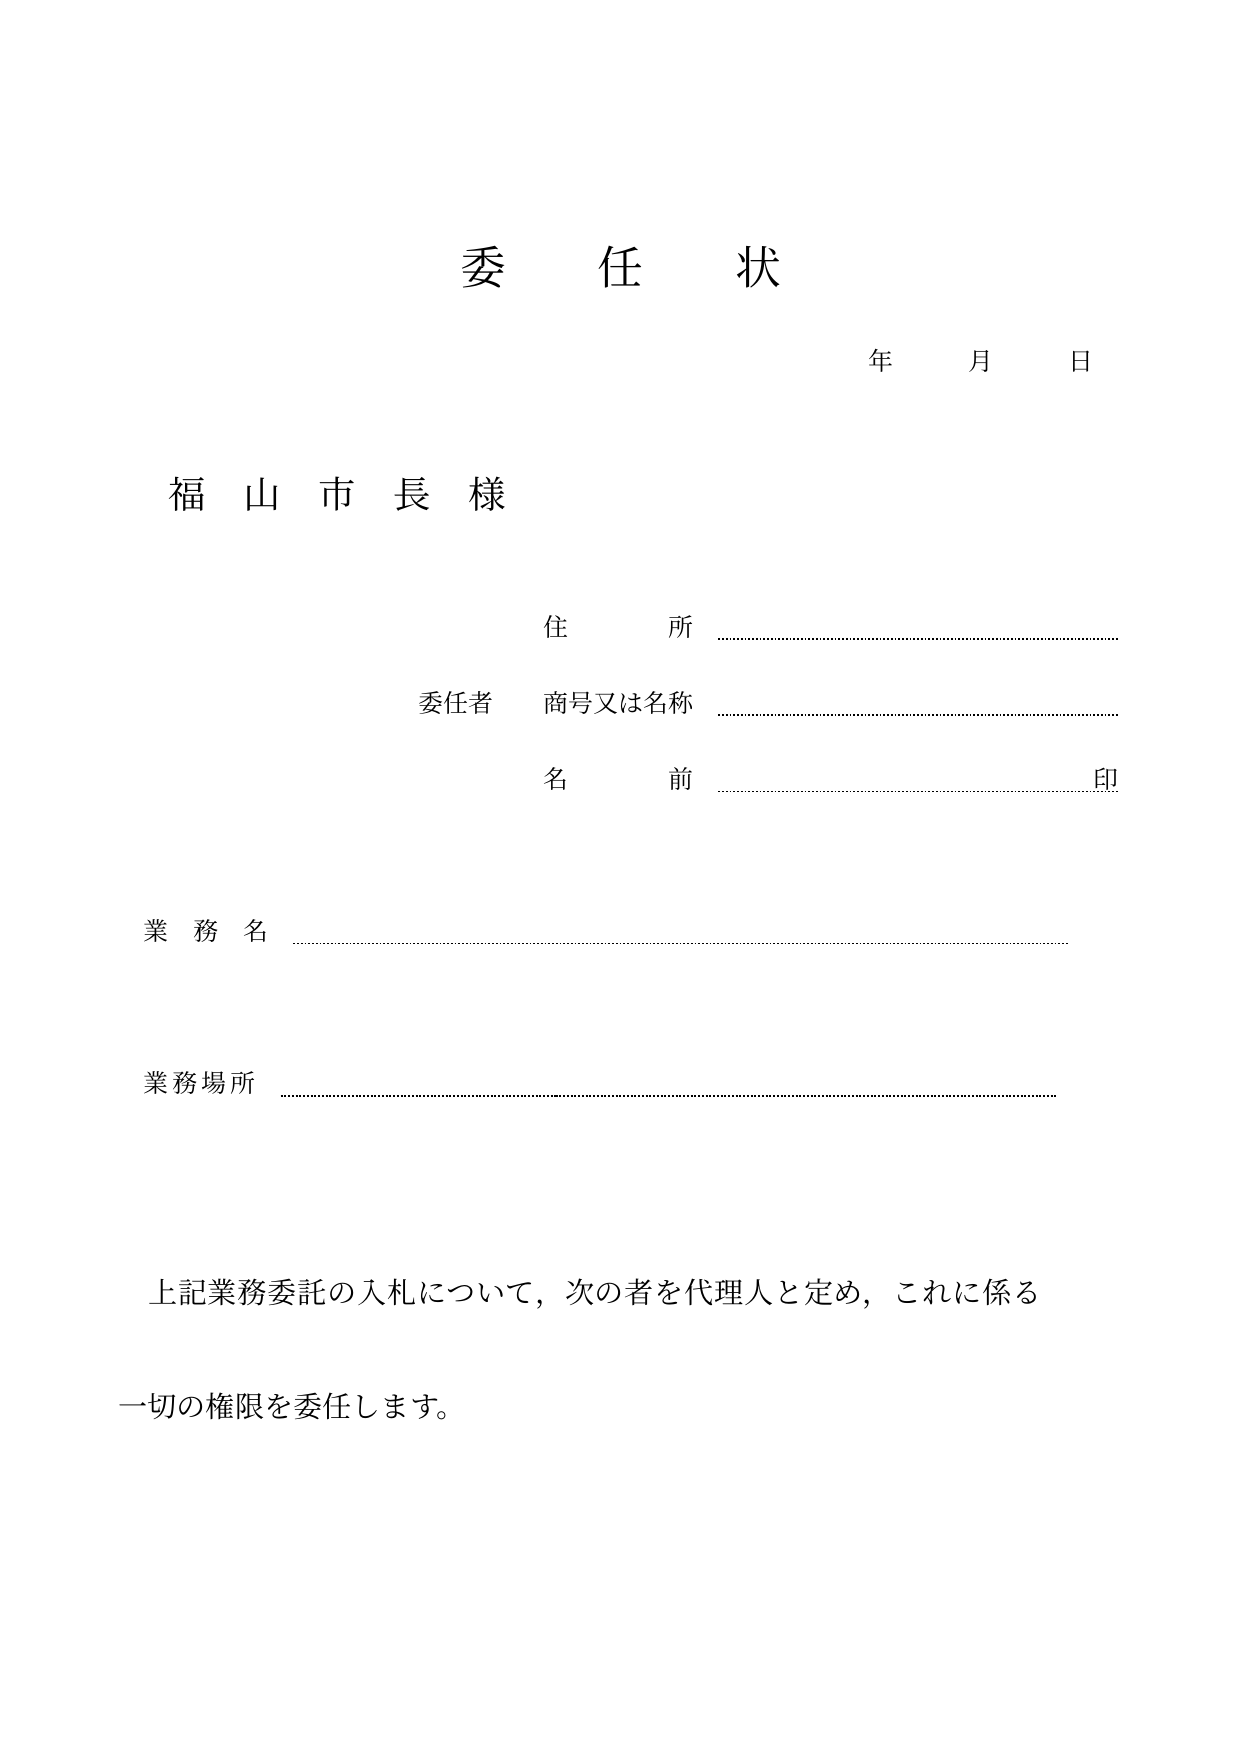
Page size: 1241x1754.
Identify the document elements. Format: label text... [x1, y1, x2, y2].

text 委任者 商号又は名称 [118, 683, 1122, 721]
text 名 前 印 [118, 759, 1122, 797]
text 委 任 状 [118, 226, 1122, 302]
text 福 山 市 長 様 [118, 454, 1122, 531]
text 業務場所 [118, 1063, 1122, 1101]
text 業 務 名 [118, 911, 1122, 949]
text 年 月 日 [118, 340, 1122, 378]
text 住 所 [118, 607, 1122, 644]
text 上記業務委託の入札について，次の者を代理人と定め，これに係る一切の権限を委任します。 [118, 1253, 1042, 1443]
